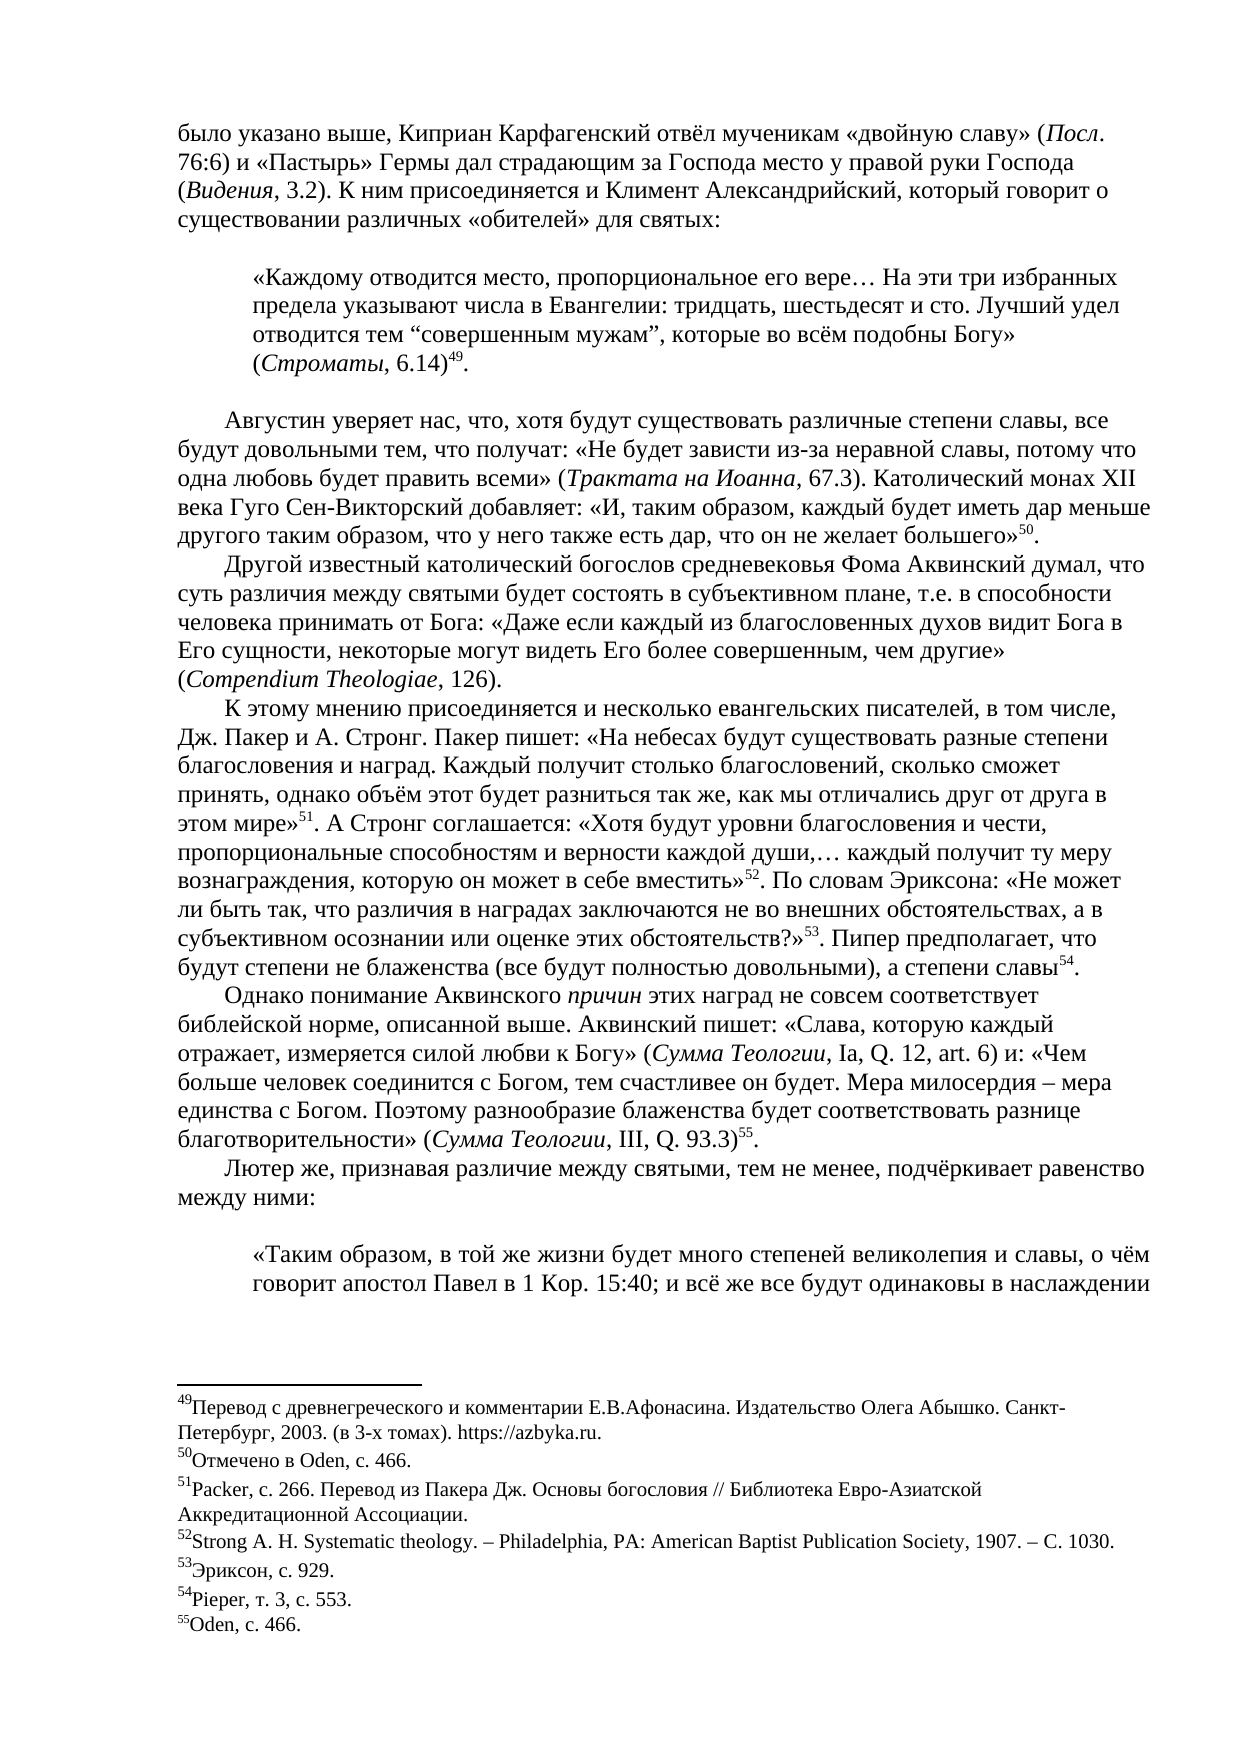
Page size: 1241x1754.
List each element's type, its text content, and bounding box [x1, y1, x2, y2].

text Другой известный католический богослов средневековья Фома Аквинский думал, что суть различия между святыми будет состоять в субъективном плане, т.е. в способности человека принимать от Бога: «Даже если каждый из благословенных духов видит Бога в Его сущности, некоторые могут видеть Его более совершенным, чем другие» (Compendium Theologiae, 126). [177, 549, 1152, 693]
text Августин уверяет нас, что, хотя будут существовать различные степени славы, все будут довольными тем, что получат: «Не будет зависти из-за неравной славы, потому что одна любовь будет править всеми» (Трактата на Иоанна, 67.3). Католический монах XII века Гуго Сен-Викторский добавляет: «И, таким образом, каждый будет иметь дар меньше другого таким образом, что у него также есть дар, что он не желает большего». [177, 406, 1152, 549]
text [252, 1239, 1152, 1297]
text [177, 118, 1152, 233]
text К этому мнению присоединяется и несколько евангельских писателей, в том числе, Дж. Пакер и А. Стронг. Пакер пишет: «На небесах будут существовать разные степени благословения и наград. Каждый получит столько благословений, сколько сможет принять, однако объём этот будет разниться так же, как мы отличались друг от друга в этом мире». А Стронг соглашается: «Хотя будут уровни благословения и чести, пропорциональные способностям и верности каждой души,… каждый получит ту меру вознаграждения, которую он может в себе вместить». По словам Эриксона: «Не может ли быть так, что различия в наградах заключаются не во внешних обстоятельствах, а в субъективном осознании или оценке этих обстоятельств?». Пипер предполагает, что будут степени не блаженства (все будут полностью довольными), а степени славы. [177, 693, 1152, 981]
text «Каждому отводится место, пропорциональное его вере… На эти три избранных предела указывают числа в Евангелии: тридцать, шестьдесят и сто. Лучший удел отводится тем “совершенным мужам”, которые во всём подобны Богу» (Строматы, 6.14). [252, 262, 1152, 377]
text Однако понимание Аквинского причин этих наград не совсем соответствует библейской норме, описанной выше. Аквинский пишет: «Слава, которую каждый отражает, измеряется силой любви к Богу» (Сумма Теологии, Ia, Q. 12, art. 6) и: «Чем больше человек соединится с Богом, тем счастливее он будет. Мера милосердия – мера единства с Богом. Поэтому разнообразие блаженства будет соответствовать разнице благотворительности» (Сумма Теологии, III, Q. 93.3). [177, 981, 1152, 1153]
text Лютер же, признавая различие между святыми, тем не менее, подчёркивает равенство между ними: [177, 1153, 1152, 1211]
